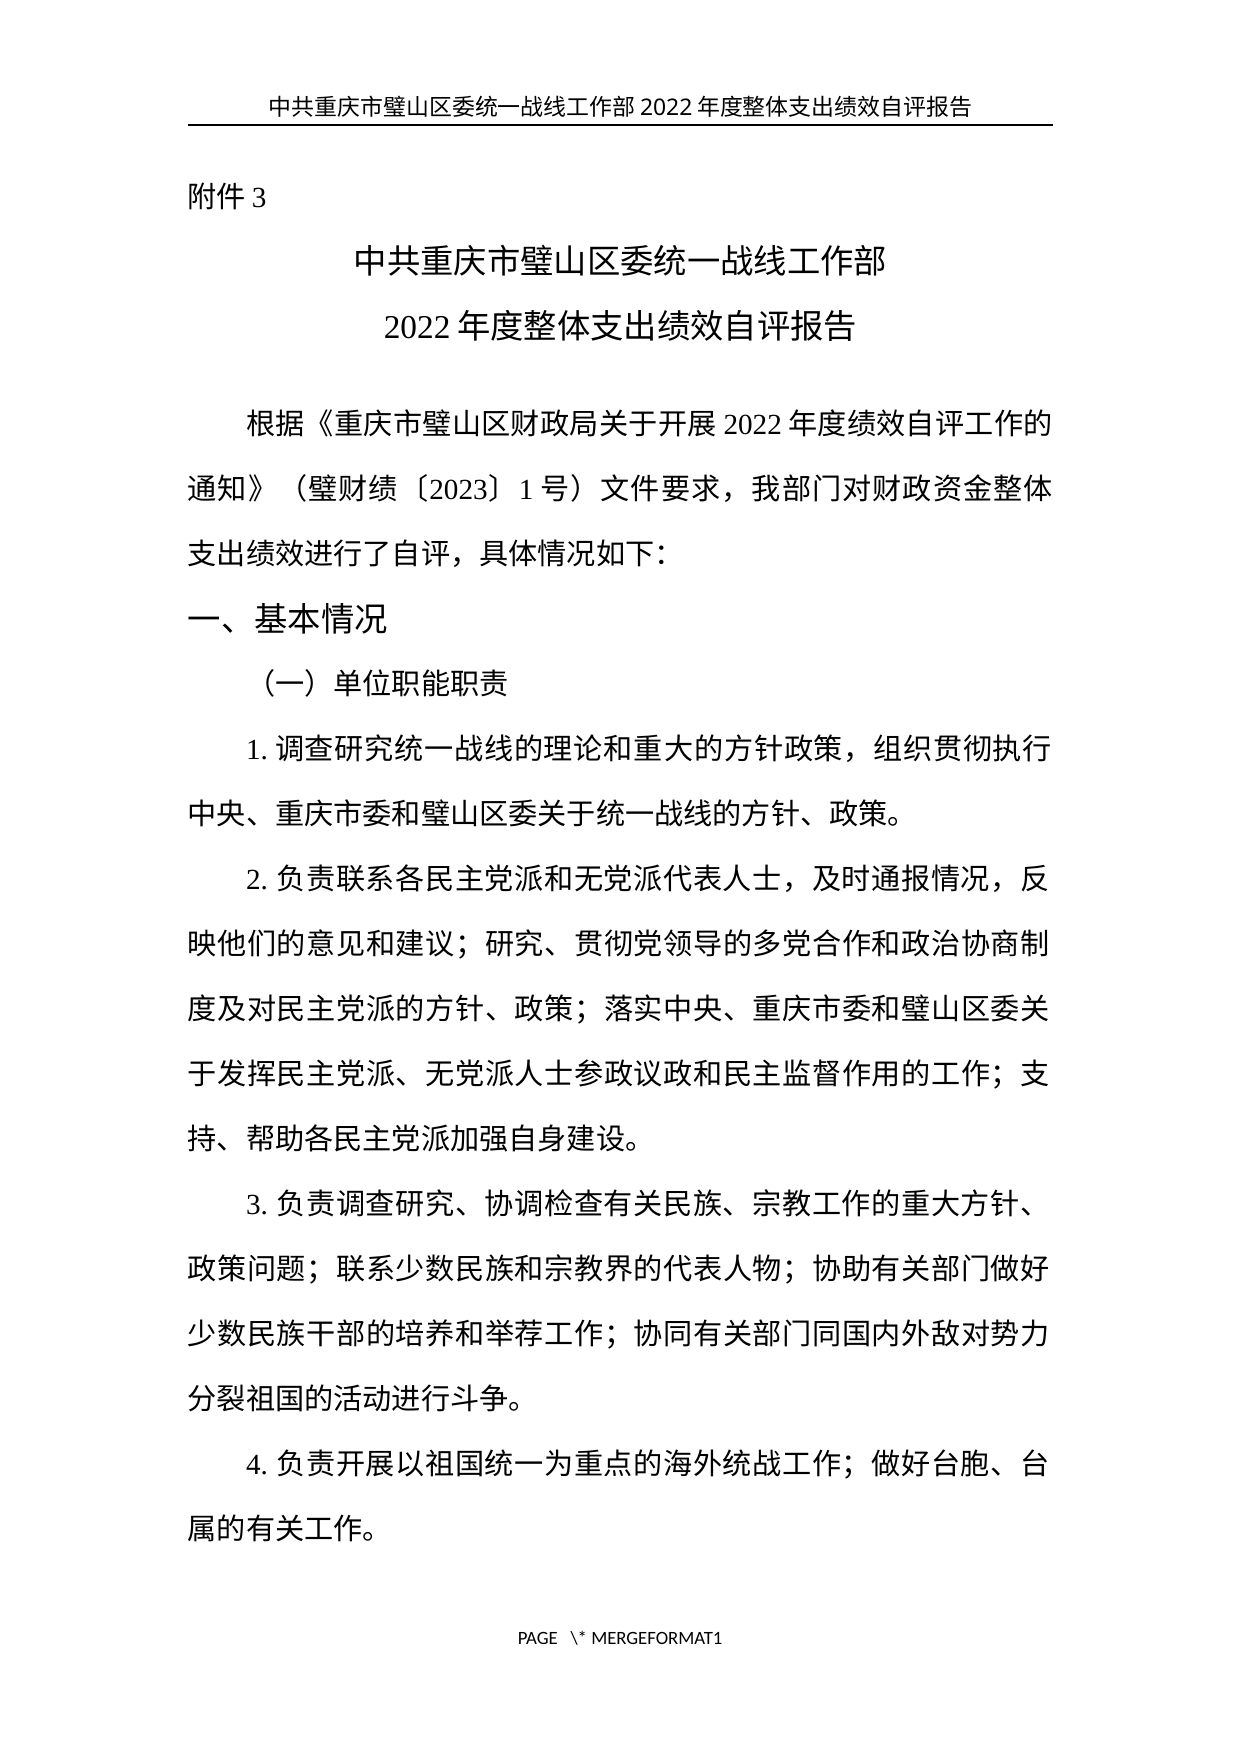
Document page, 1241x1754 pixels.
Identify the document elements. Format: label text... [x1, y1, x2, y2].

text 3. 负责调查研究、协调检查有关民族、宗教工作的重大方针、政策问题；联系少数民族和宗教界的代表人物；协助有关部门做好少数民族干部的培养和举荐工作；协同有关部门同国内外敌对势力分裂祖国的活动进行斗争。 [187, 1169, 1053, 1429]
text 附件3 [187, 162, 1053, 227]
text 根据《重庆市璧山区财政局关于开展2022年度绩效自评工作的通知》（璧财绩〔2023〕1号）文件要求，我部门对财政资金整体支出绩效进行了自评，具体情况如下： [187, 389, 1053, 584]
subtitle 基本情况 [187, 584, 1053, 649]
subtitle 单位职能职责 [187, 649, 1053, 714]
list 2022年度整体支出绩效自评报告 [187, 292, 1053, 357]
list 中共重庆市璧山区委统一战线工作部 [187, 227, 1053, 292]
list 2. 负责联系各民主党派和无党派代表人士，及时通报情况，反映他们的意见和建议；研究、贯彻党领导的多党合作和政治协商制度及对民主党派的方针、政策；落实中央、重庆市委和璧山区委关于发挥民主党派、无党派人士参政议政和民主监督作用的工作；支持、帮助各民主党派加强自身建设。 [187, 844, 1053, 1169]
text 4. 负责开展以祖国统一为重点的海外统战工作；做好台胞、台属的有关工作。 [187, 1429, 1053, 1559]
list 调查研究统一战线的理论和重大的方针政策，组织贯彻执行中央、重庆市委和璧山区委关于统一战线的方针、政策。 [187, 714, 1053, 844]
